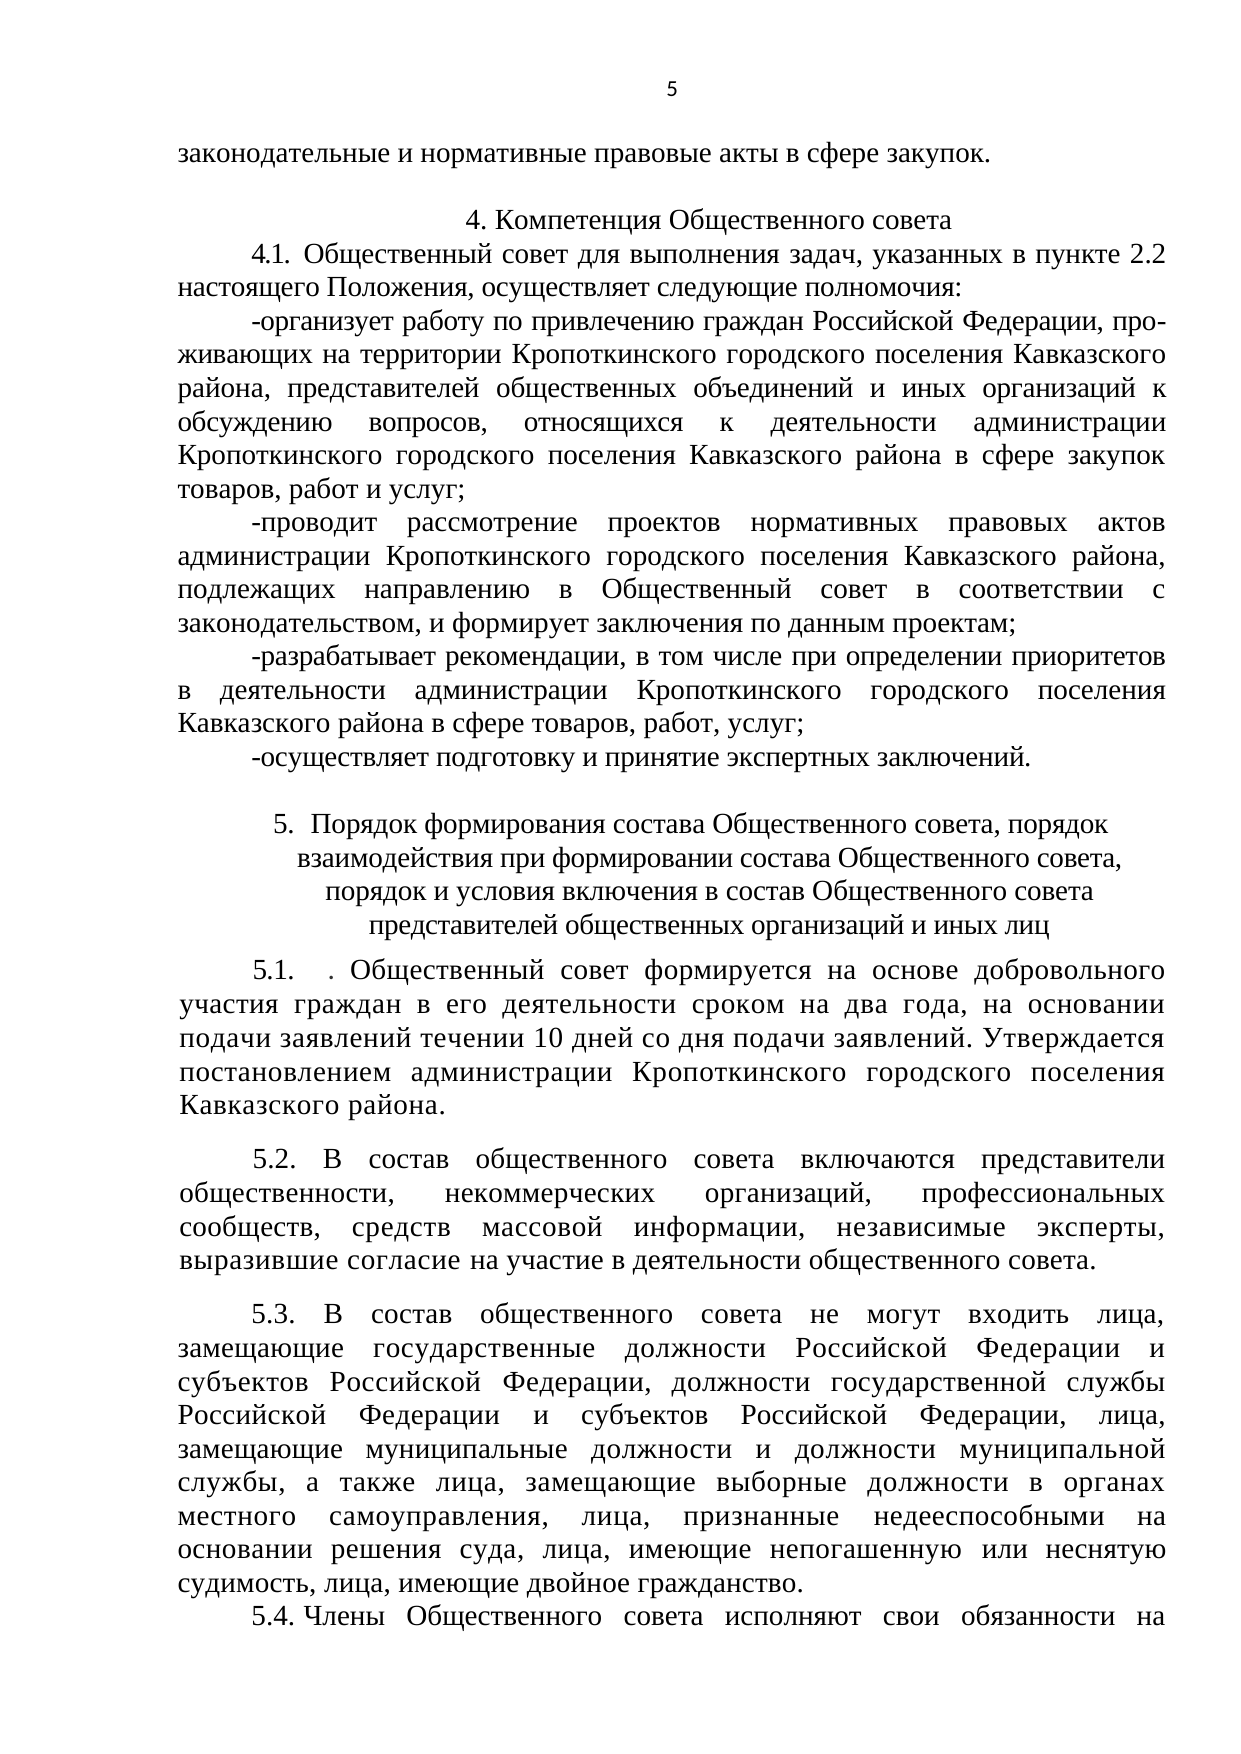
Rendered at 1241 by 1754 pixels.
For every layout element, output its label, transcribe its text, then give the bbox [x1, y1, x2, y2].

text -разрабатывает рекомендации, в том числе при определении приоритетов в деятельности администрации Кропоткинского городского поселения Кавказского района в сфере товаров, работ, услуг; [177, 638, 1166, 739]
text 4.1. Общественный совет для выполнения задач, указанных в пункте 2.2 настоящего Положения, осуществляет следующие полномочия: [177, 236, 1166, 303]
text -проводит рассмотрение проектов нормативных правовых актов администрации Кропоткинского городского поселения Кавказского района, подлежащих направлению в Общественный совет в соответствии с законодательством, и формирует заключения по данным проектам; [177, 504, 1166, 638]
text -организует работу по привлечению граждан Российской Федерации, проживающих на территории Кропоткинского городского поселения Кавказского района, представителей общественных объединений и иных организаций к обсуждению вопросов, относящихся к деятельности администрации Кропоткинского городского поселения Кавказского района в сфере закупок товаров, работ и услуг; [177, 303, 1166, 504]
text 5.3. В состав общественного совета не могут входить лица, замещающие государственные должности Российской Федерации и субъектов Российской Федерации, должности государственной службы Российской Федерации и субъектов Российской Федерации, лица, замещающие муниципальные должности и должности муниципальной службы, а также лица, замещающие выборные должности в органах местного самоуправления, лица, признанные недееспособными на основании решения суда, лица, имеющие непогашенную или неснятую судимость, лица, имеющие двойное гражданство. [177, 1297, 1167, 1598]
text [177, 135, 1167, 169]
text 5.2. В состав общественного совета включаются представители общественности, некоммерческих организаций, профессиональных сообществ, средств массовой информации, независимые эксперты, выразившие согласие на участие в деятельности общественного совета. [179, 1142, 1167, 1276]
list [192, 1598, 1166, 1632]
text 4. Компетенция Общественного совета [177, 202, 1166, 236]
text -осуществляет подготовку и принятие экспертных заключений. [177, 739, 1166, 773]
text 5.1. . Общественный совет формируется на основе добровольного участия граждан в его деятельности сроком на два года, на основании подачи заявлений течении 10 дней со дня подачи заявлений. Утверждается постановлением администрации Кропоткинского городского поселения Кавказского района. [179, 951, 1167, 1121]
list Порядок формирования состава Общественного совета, порядок взаимодействия при формировании состава Общественного совета, порядок и условия включения в состав Общественного совета представителей общественных организаций и иных лиц [215, 806, 1166, 940]
